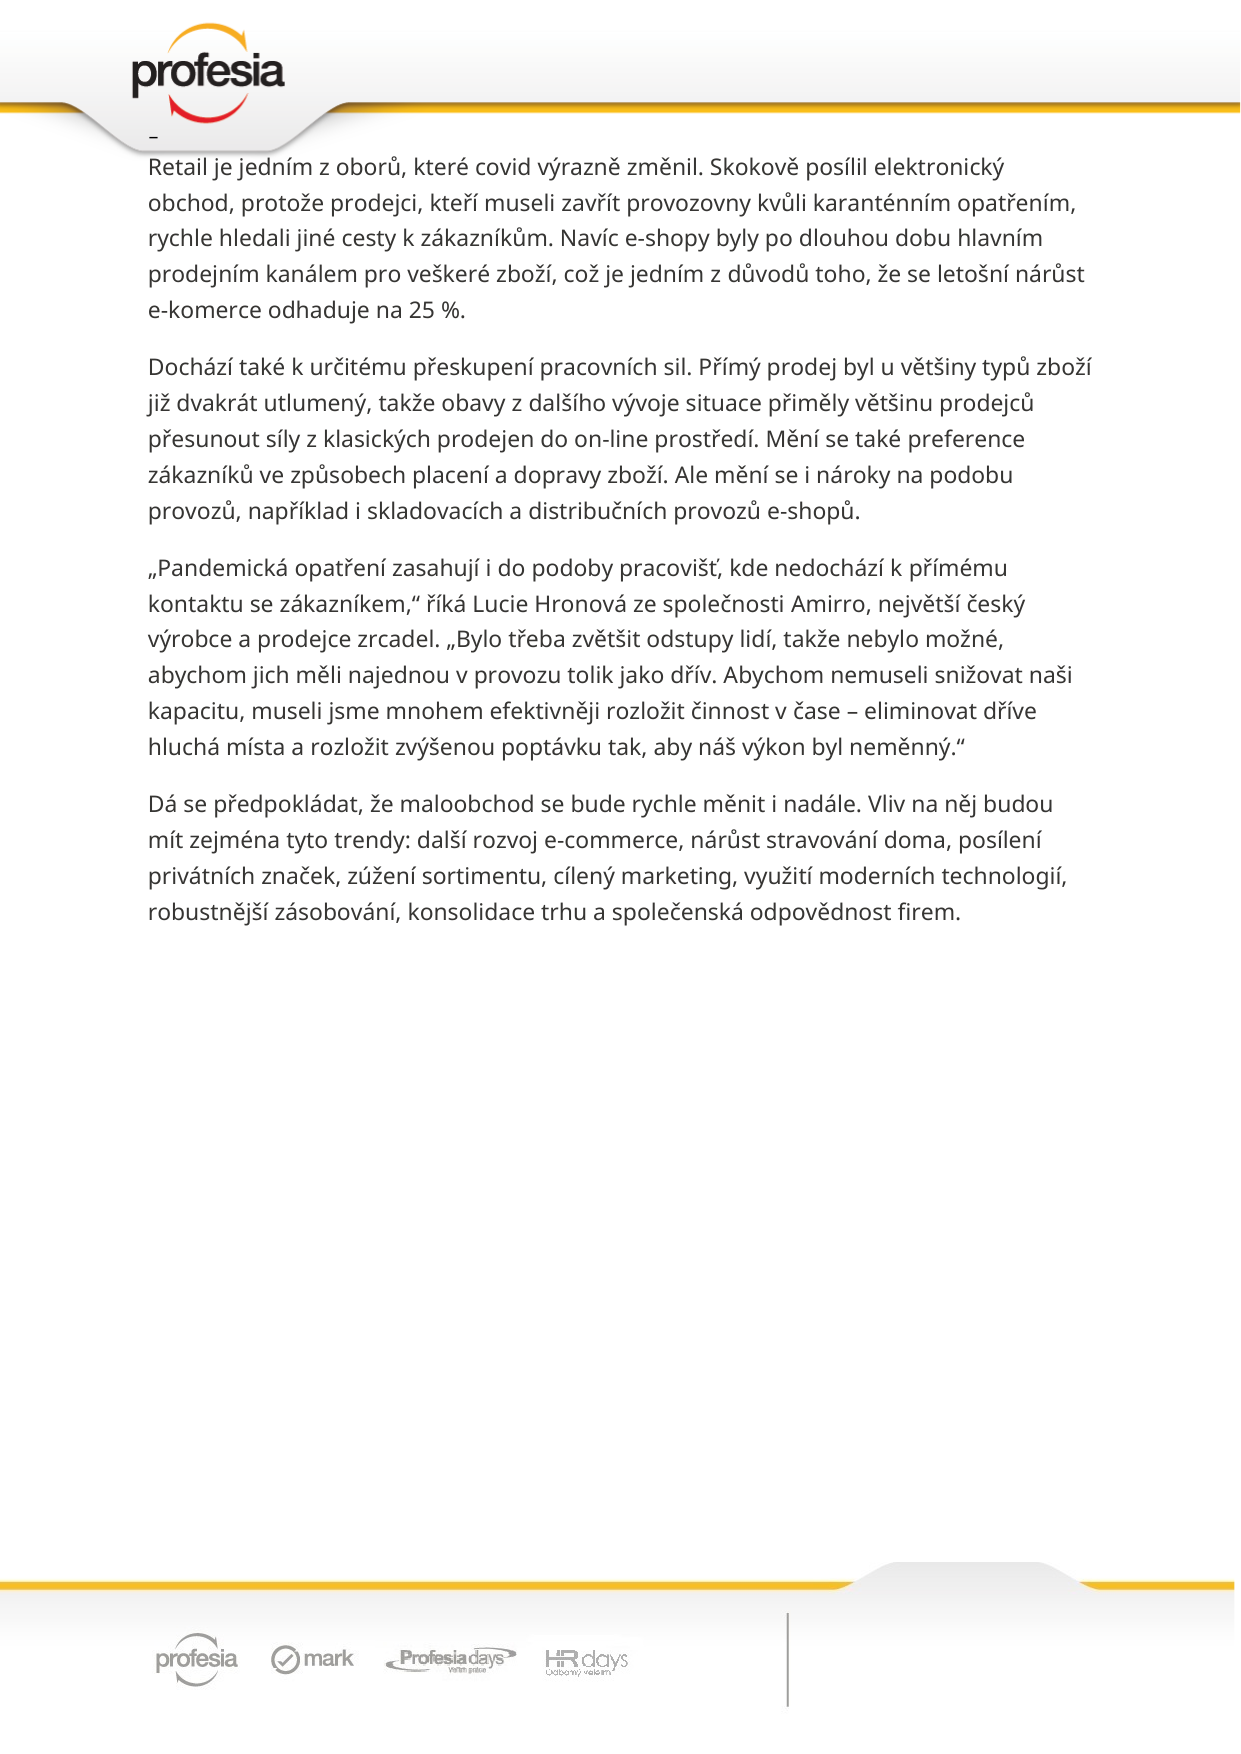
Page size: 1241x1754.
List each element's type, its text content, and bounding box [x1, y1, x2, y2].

text „Pandemická opatření zasahují i do podoby pracovišť, kde nedochází k přímému kontaktu se zákazníkem,“ říká Lucie Hronová ze společnosti Amirro, největší český výrobce a prodejce zrcadel. „Bylo třeba zvětšit odstupy lidí, takže nebylo možné, abychom jich měli najednou v provozu tolik jako dřív. Abychom nemuseli snižovat naši kapacitu, museli jsme mnohem efektivněji rozložit činnost v čase – eliminovat dříve hluchá místa a rozložit zvýšenou poptávku tak, aby náš výkon byl neměnný.“ [148, 552, 1093, 762]
picture [0, 0, 1241, 231]
picture [0, 1562, 1235, 1749]
text Dochází také k určitému přeskupení pracovních sil. Přímý prodej byl u většiny typů zboží již dvakrát utlumený, takže obavy z dalšího vývoje situace přiměly většinu prodejců přesunout síly z klasických prodejen do on-line prostředí. Mění se také preference zákazníků ve způsobech placení a dopravy zboží. Ale mění se i nároky na podobu provozů, například i skladovacích a distribučních provozů e-shopů. [148, 351, 1093, 526]
text Retail je jedním z oborů, které covid výrazně změnil. Skokově posílil elektronický obchod, protože prodejci, kteří museli zavřít provozovny kvůli karanténním opatřením, rychle hledali jiné cesty k zákazníkům. Navíc e-shopy byly po dlouhou dobu hlavním prodejním kanálem pro veškeré zboží, což je jedním z důvodů toho, že se letošní nárůst e-komerce odhaduje na 25 %. [148, 151, 1093, 326]
text Dá se předpokládat, že maloobchod se bude rychle měnit i nadále. Vliv na něj budou mít zejména tyto trendy: další rozvoj e-commerce, nárůst stravování doma, posílení privátních značek, zúžení sortimentu, cílený marketing, využití moderních technologií, robustnější zásobování, konsolidace trhu a společenská odpovědnost firem. [148, 788, 1093, 927]
